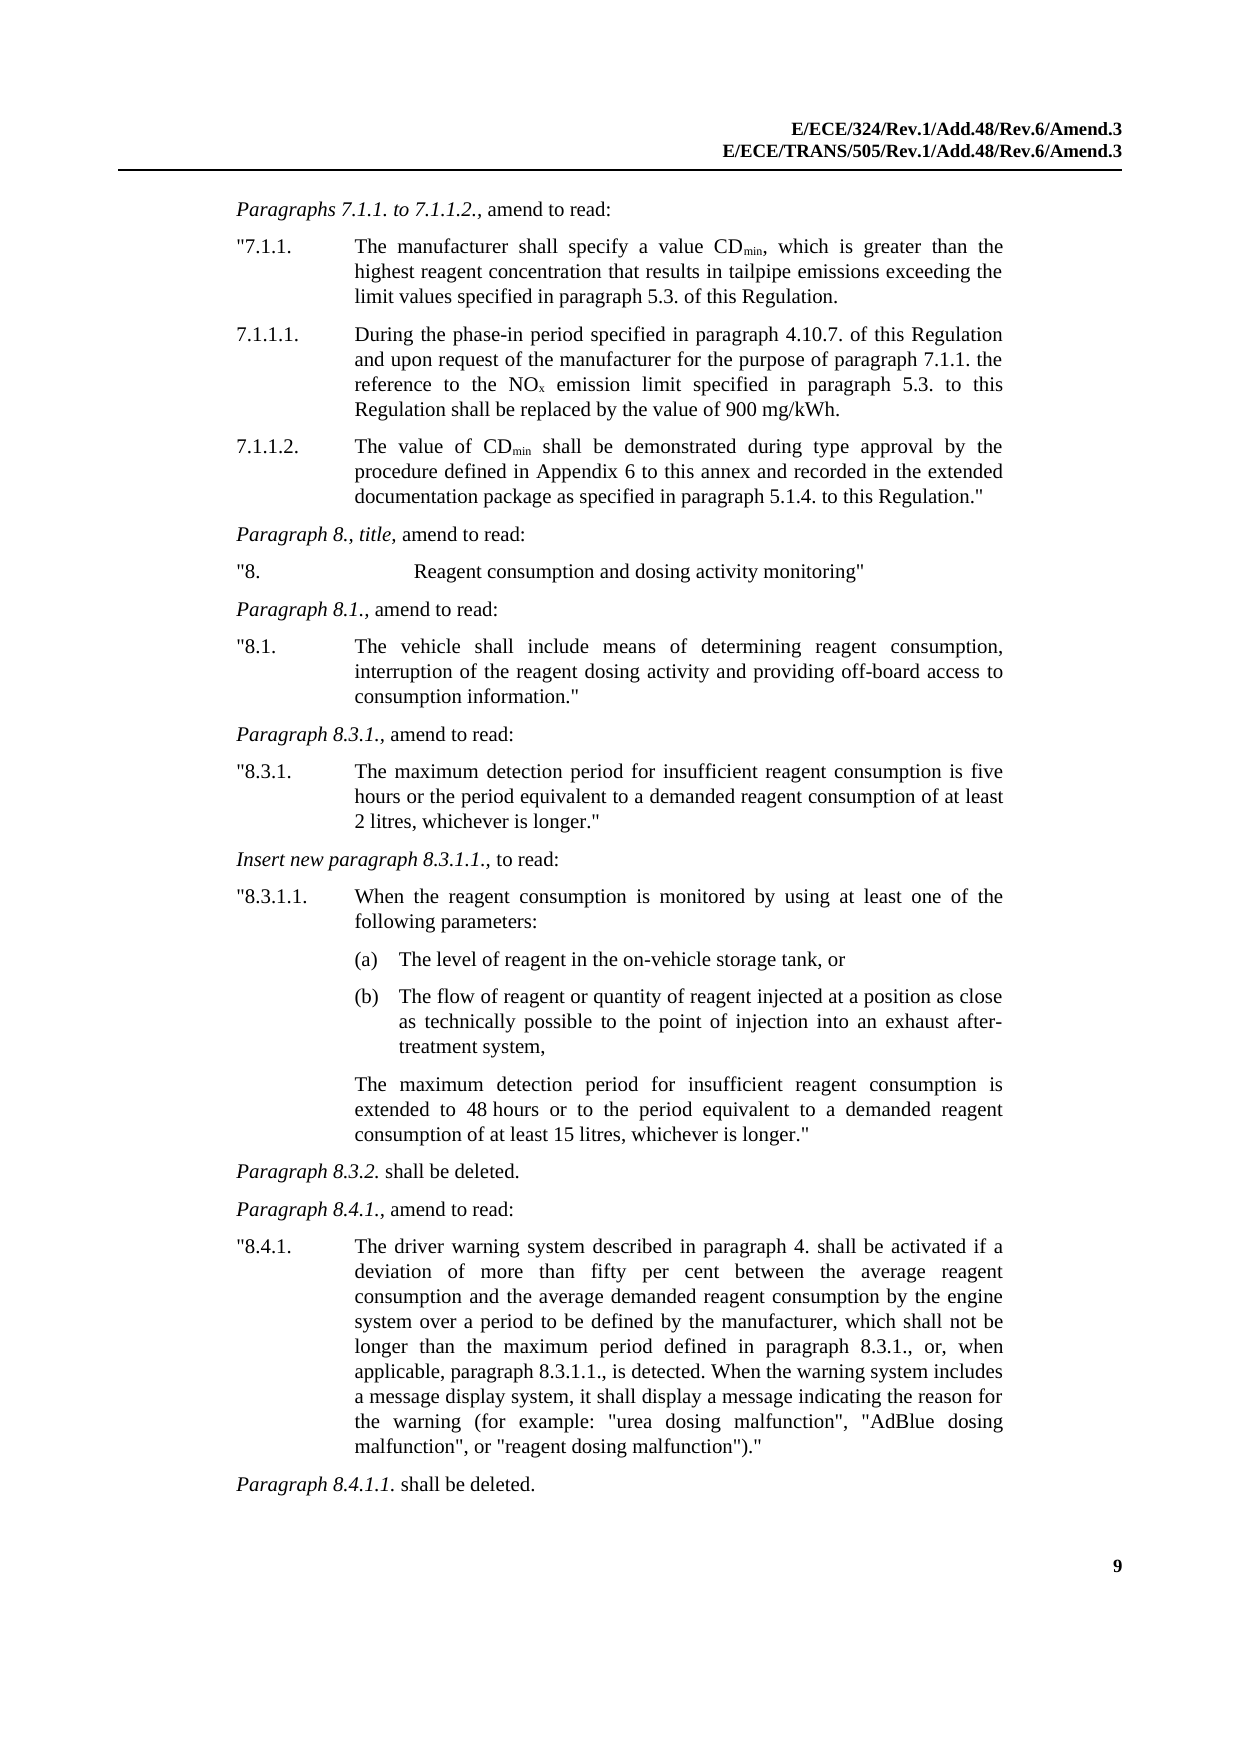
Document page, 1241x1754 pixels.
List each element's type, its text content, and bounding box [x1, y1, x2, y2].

text (a) The level of reagent in the on-vehicle storage tank, or [354, 946, 1004, 971]
text "7.1.1. The manufacturer shall specify a value CDmin, which is greater than the highest reagent concentration that results in tailpipe emissions exceeding the limit values specified in paragraph 5.3. of this Regulation. [236, 233, 1003, 308]
text 7.1.1.1. During the phase-in period specified in paragraph 4.10.7. of this Regulation and upon request of the manufacturer for the purpose of paragraph 7.1.1. the reference to the NOx emission limit specified in paragraph 5.3. to this Regulation shall be replaced by the value of 900 mg/kWh. [236, 321, 1003, 421]
text Paragraph 8., title, amend to read: [236, 521, 1003, 546]
text "8.1. The vehicle shall include means of determining reagent consumption, interruption of the reagent dosing activity and providing off-board access to consumption information." [236, 633, 1004, 708]
text The maximum detection period for insufficient reagent consumption is extended to 48 hours or to the period equivalent to a demanded reagent consumption of at least 15 litres, whichever is longer." [354, 1071, 1004, 1146]
text "8.3.1. The maximum detection period for insufficient reagent consumption is five hours or the period equivalent to a demanded reagent consumption of at least 2 litres, whichever is longer." [236, 758, 1004, 833]
text Paragraph 8.4.1.1. shall be deleted. [236, 1471, 1003, 1496]
text Paragraph 8.3.1., amend to read: [236, 721, 1003, 746]
text 7.1.1.2. The value of CDmin shall be demonstrated during type approval by the procedure defined in Appendix 6 to this annex and recorded in the extended documentation package as specified in paragraph 5.1.4. to this Regulation." [236, 433, 1003, 508]
text (b) The flow of reagent or quantity of reagent injected at a position as close as technically possible to the point of injection into an exhaust after-treatment system, [354, 983, 1004, 1058]
text Paragraph 8.3.2. shall be deleted. [236, 1158, 1003, 1183]
text "8. Reagent consumption and dosing activity monitoring" [236, 558, 1004, 583]
text "8.4.1. The driver warning system described in paragraph 4. shall be activated if a deviation of more than fifty per cent between the average reagent consumption and the average demanded reagent consumption by the engine system over a period to be defined by the manufacturer, which shall not be longer than the maximum period defined in paragraph 8.3.1., or, when applicable, paragraph 8.3.1.1., is detected. When the warning system includes a message display system, it shall display a message indicating the reason for the warning (for example: "urea dosing malfunction", "AdBlue dosing malfunction", or "reagent dosing malfunction")." [236, 1233, 1004, 1458]
text "8.3.1.1. When the reagent consumption is monitored by using at least one of the following parameters: [236, 883, 1004, 933]
text Insert new paragraph 8.3.1.1., to read: [236, 846, 1004, 871]
text Paragraphs 7.1.1. to 7.1.1.2., amend to read: [236, 196, 1003, 221]
text Paragraph 8.4.1., amend to read: [236, 1196, 1003, 1221]
text Paragraph 8.1., amend to read: [236, 596, 1003, 621]
